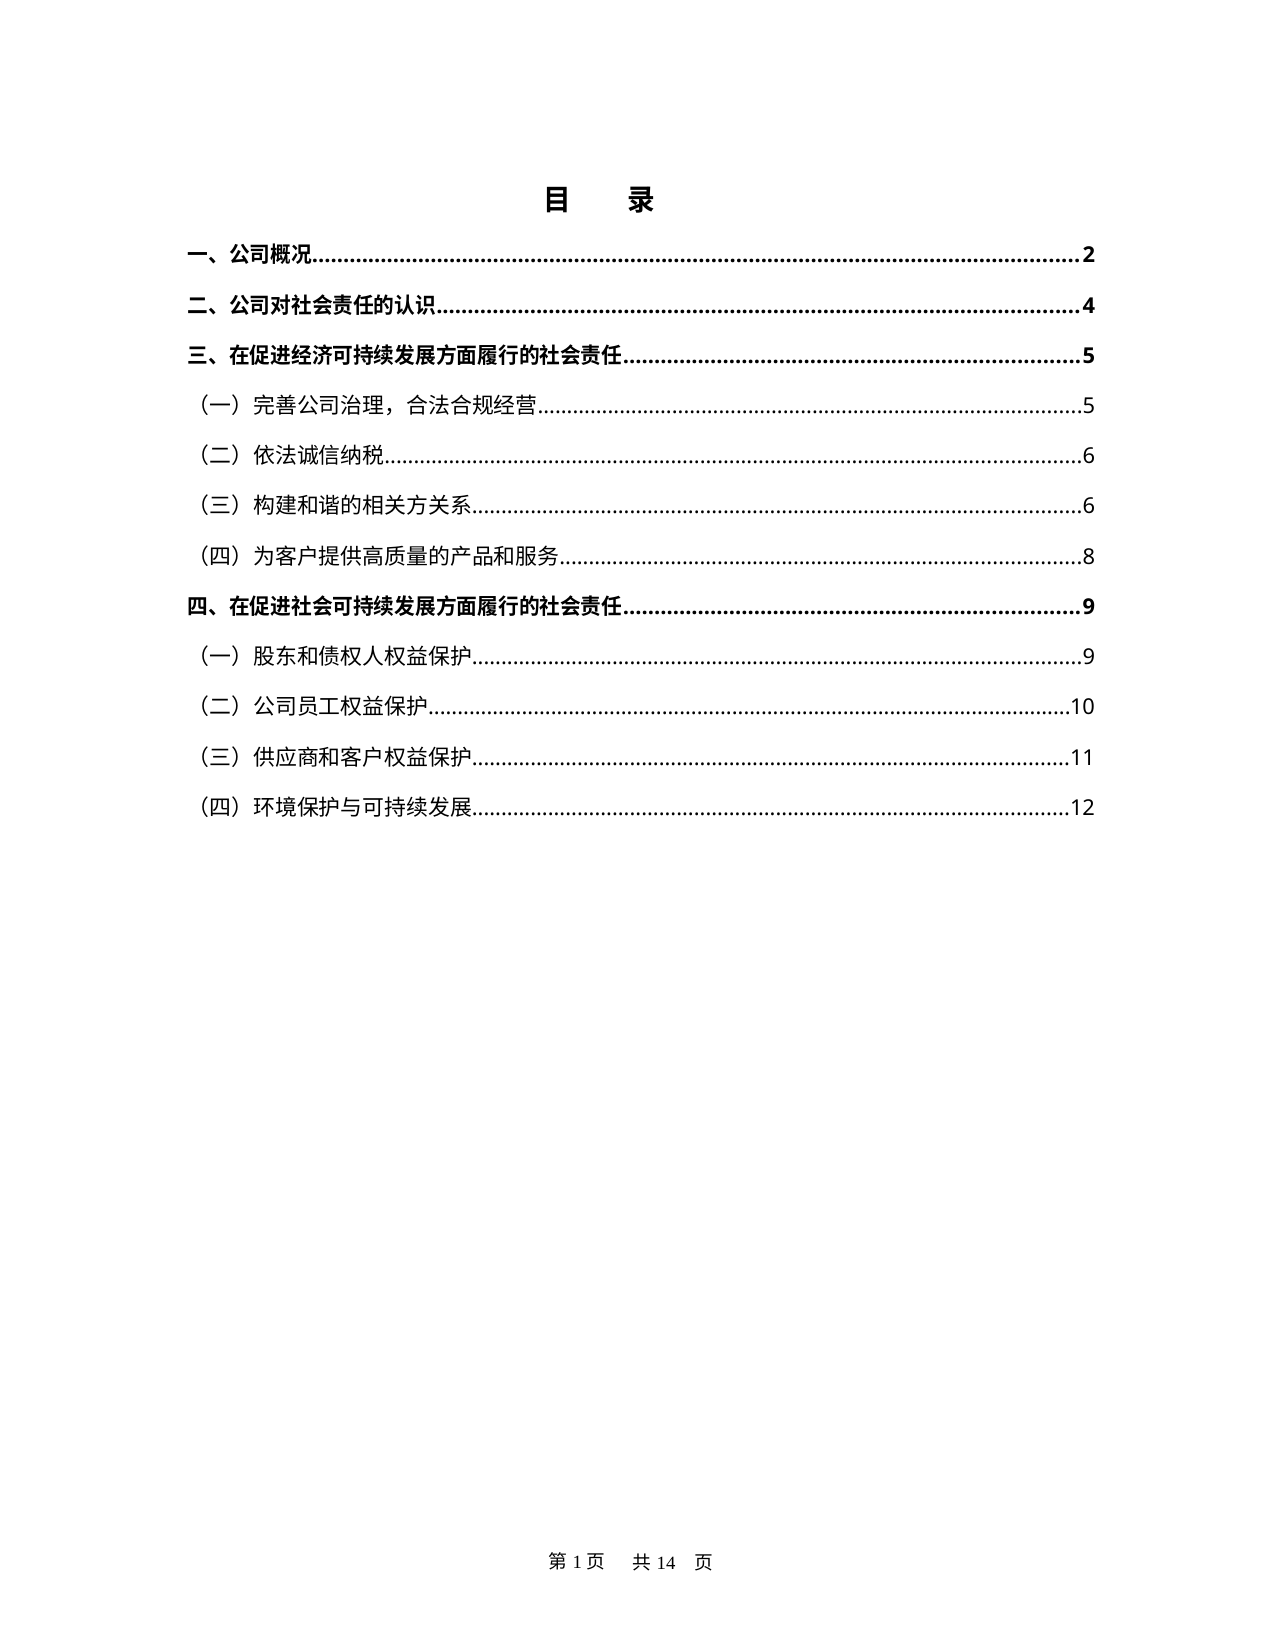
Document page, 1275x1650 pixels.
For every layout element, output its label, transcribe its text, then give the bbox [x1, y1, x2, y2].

text （一）股东和债权人权益保护 9 [187, 639, 1096, 671]
text （二）依法诚信纳税 6 [187, 438, 1096, 470]
text （三）构建和谐的相关方关系 6 [187, 488, 1096, 520]
text （四）为客户提供高质量的产品和服务 8 [187, 539, 1096, 571]
text （三）供应商和客户权益保护 11 [187, 739, 1096, 771]
text （二）公司员工权益保护 10 [187, 689, 1096, 721]
text 目 录 [204, 177, 930, 219]
text 二、公司对社会责任的认识 4 [187, 288, 1096, 319]
text 三、在促进经济可持续发展方面履行的社会责任 5 [187, 338, 1096, 370]
text 四、在促进社会可持续发展方面履行的社会责任 9 [187, 589, 1096, 621]
text （一）完善公司治理，合法合规经营 5 [187, 388, 1096, 420]
text 一、公司概况 2 [187, 237, 1096, 269]
text （四）环境保护与可持续发展 12 [187, 790, 1096, 822]
